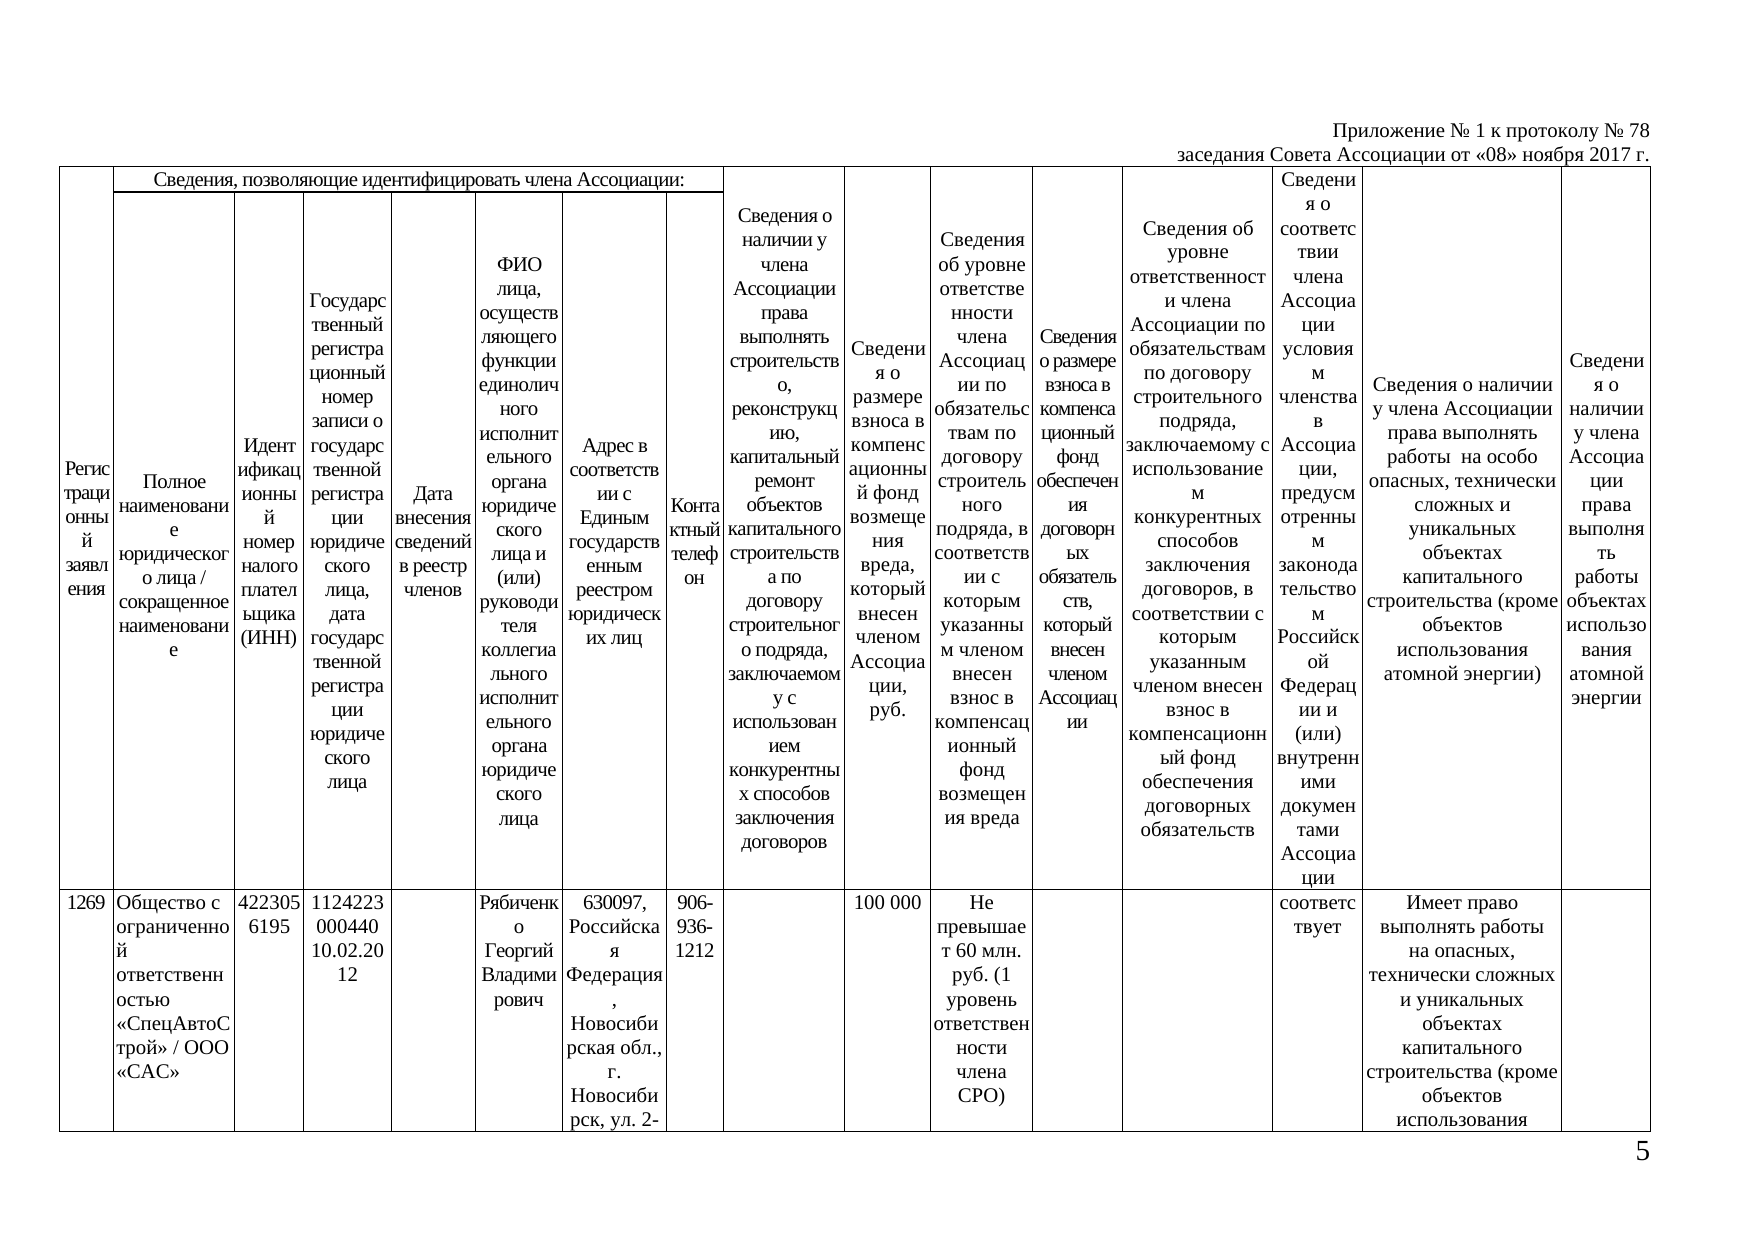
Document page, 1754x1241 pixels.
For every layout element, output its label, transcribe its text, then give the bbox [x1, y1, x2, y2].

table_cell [304, 890, 391, 1131]
table_header Сведения о размере взноса в компенсационный фонд возмещения вреда, который внесен членом Ассоциации, руб. [845, 167, 930, 889]
table_header Сведения об уровне ответственности члена Ассоциации по обязательствам по договору строительного подряда, заключаемому с использованием конкурентных способов заключения договоров, в соответствии с которым указанным членом внесен взнос в компенсационный фонд обеспечения договорных обязательств [1123, 167, 1272, 889]
table_header Сведения об уровне ответственности члена Ассоциации по обязательствам по договору строительного подряда, в соответствии с которым указанным членом внесен взнос в компенсационный фонд возмещения вреда [931, 167, 1032, 889]
table_cell [1562, 890, 1650, 1131]
table_cell соответствует [1273, 890, 1362, 1131]
table_header Сведения о соответствии члена Ассоциации условиям членства в Ассоциации, предусмотренным законодательством Российской Федерации и (или) внутренними документами Ассоциации [1273, 167, 1362, 889]
table_header Сведения о наличии у члена Ассоциации права выполнять работы объектах использования атомной энергии [1562, 167, 1650, 889]
table_cell Дата внесения сведений в реестр членов [392, 193, 475, 889]
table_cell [931, 890, 1032, 1131]
table_cell Полное наименование юридического лица / сокращенное наименование [114, 193, 234, 889]
text заседания Совета Ассоциации от «08» ноября 2017 г. [59, 142, 1650, 166]
table_header Сведения, позволяющие идентифицировать члена Ассоциации: [114, 167, 723, 191]
table_cell [392, 890, 475, 1131]
table_cell [1033, 890, 1122, 1131]
table_cell 4223056195 [235, 890, 303, 1131]
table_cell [476, 890, 562, 1131]
table_cell Идентификационный номер налогоплательщика (ИНН) [235, 193, 303, 889]
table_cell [114, 890, 234, 1131]
table_header Сведения о размере взноса в компенсационный фонд обеспечения договорных обязательств, который внесен членом Ассоциации [1033, 167, 1122, 889]
table_cell 100 000 [845, 890, 930, 1131]
table_cell 1269 [60, 890, 113, 1131]
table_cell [1363, 890, 1561, 1131]
table_cell Адрес в соответствии с Единым государственным реестром юридических лиц [563, 193, 666, 889]
text Приложение № 1 к протоколу № 78 [59, 118, 1650, 142]
table_header Сведения о наличии у члена Ассоциации права выполнять работы на особо опасных, технически сложных и уникальных объектах капитального строительства (кроме объектов использования атомной энергии) [1363, 167, 1561, 889]
table_cell [724, 890, 844, 1131]
table_header Сведения о наличии у члена Ассоциации права выполнять строительство, реконструкцию, капитальный ремонт объектов капитального строительства по договору строительного подряда, заключаемому с использованием конкурентных способов заключения договоров [724, 167, 844, 889]
table_header Регистрационный заявления [60, 167, 113, 889]
table_cell [1123, 890, 1272, 1131]
table_cell 906-936-1212 [667, 890, 723, 1131]
table_cell Контактный телефон [667, 193, 723, 889]
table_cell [563, 890, 666, 1131]
table_cell Государственный регистрационный номер записи о государственной регистрации юридического лица, дата государственной регистрации юридического лица [304, 193, 391, 889]
table_cell ФИО лица, осуществляющего функции единоличного исполнительного органа юридического лица и (или) руководителя коллегиального исполнительного органа юридического лица [476, 193, 562, 889]
